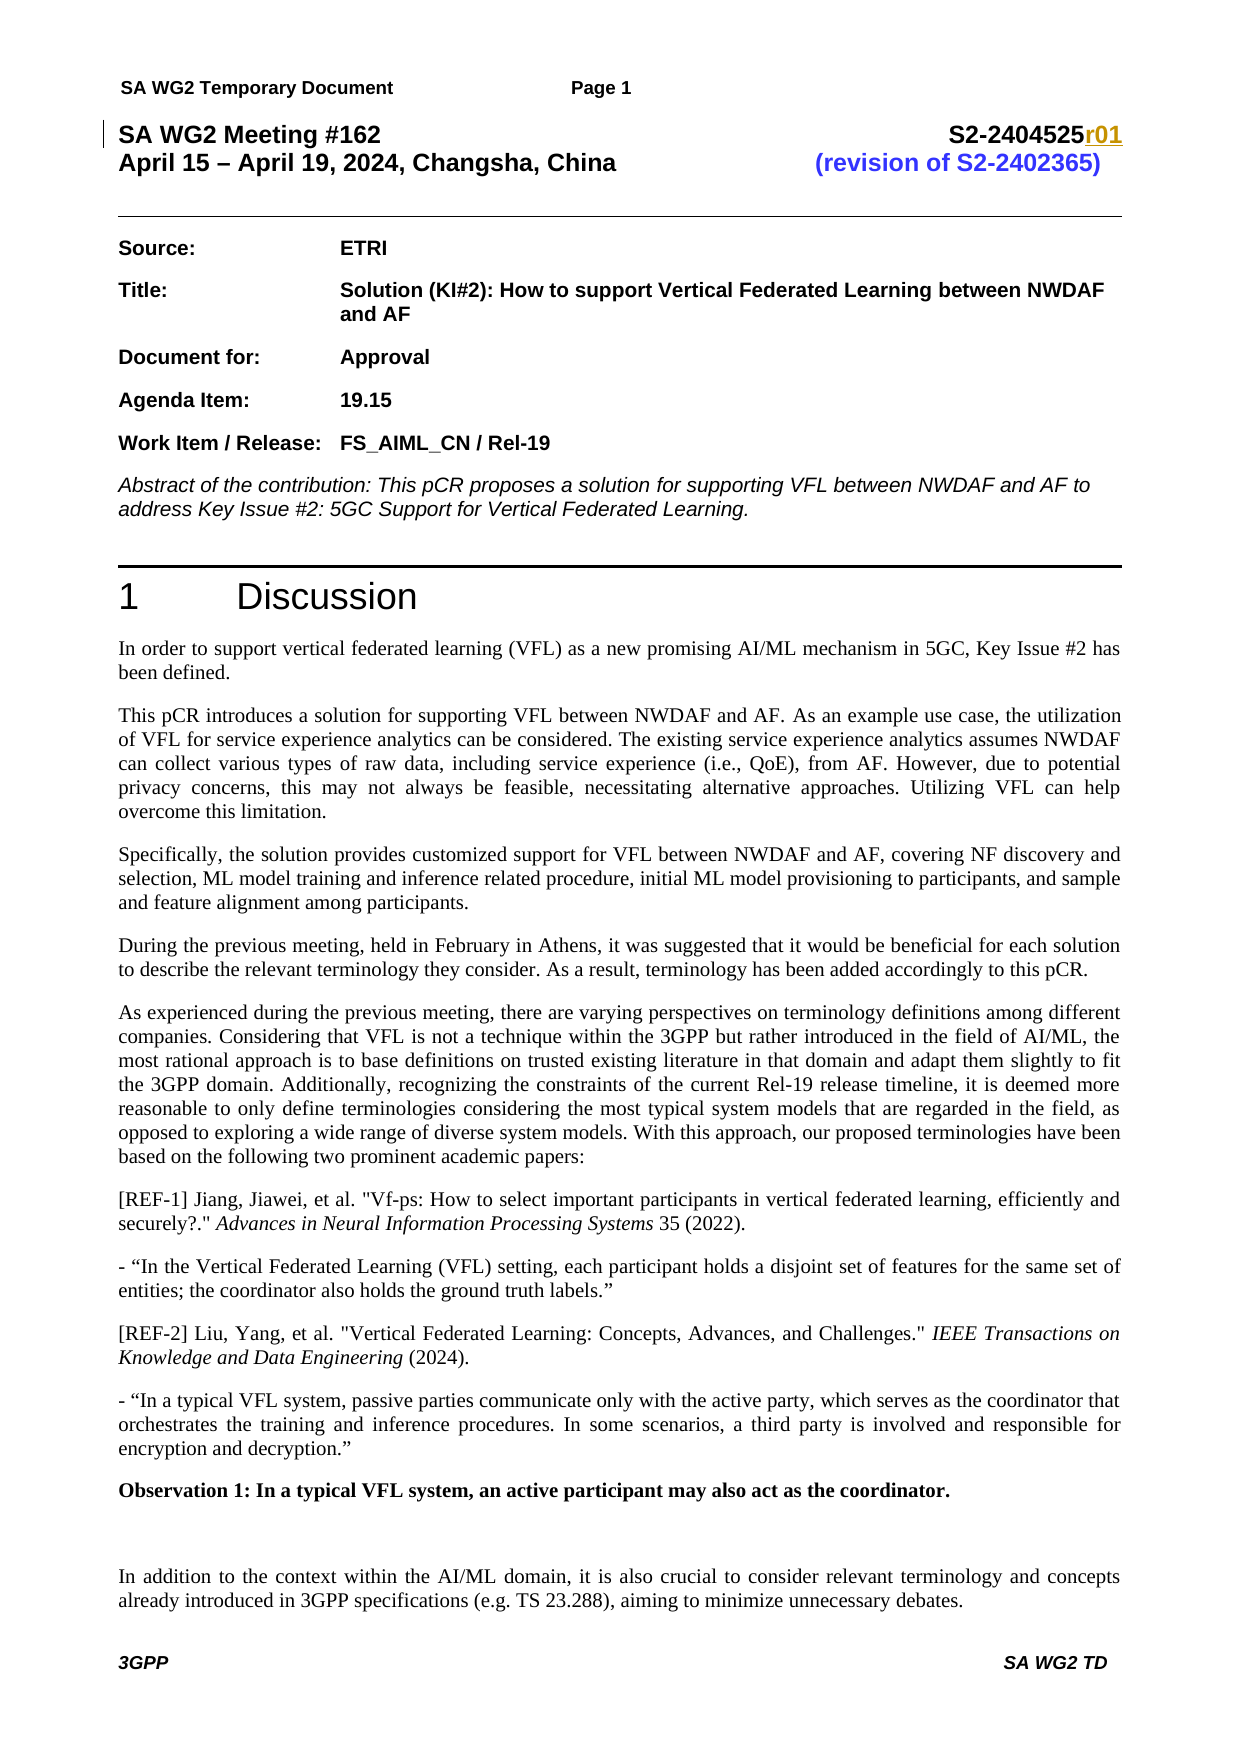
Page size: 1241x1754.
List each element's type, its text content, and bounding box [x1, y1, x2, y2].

text In addition to the context within the AI/ML domain, it is also crucial to consider relevant terminology and concepts already introduced in 3GPP specifications (e.g. TS 23.288), aiming to minimize unnecessary debates. [118, 1564, 1122, 1612]
text Abstract of the contribution: This pCR proposes a solution for supporting VFL between NWDAF and AF to address Key Issue #2: 5GC Support for Vertical Federated Learning. [118, 473, 1122, 521]
text Title: Solution (KI#2): How to support Vertical Federated Learning between NWDAF and AF [118, 278, 1122, 326]
text Agenda Item: 19.15 [118, 388, 1122, 412]
subtitle 1 Discussion [118, 568, 1122, 617]
text During the previous meeting, held in February in Athens, it was suggested that it would be beneficial for each solution to describe the relevant terminology they consider. As a result, terminology has been added accordingly to this pCR. [118, 933, 1122, 981]
text Work Item / Release: FS_AIML_CN / Rel-19 [118, 430, 1122, 454]
text [REF-1] Jiang, Jiawei, et al. "Vf-ps: How to select important participants in vertical federated learning, efficiently and securely?." Advances in Neural Information Processing Systems 35 (2022). [118, 1187, 1122, 1235]
text As experienced during the previous meeting, there are varying perspectives on terminology definitions among different companies. Considering that VFL is not a technique within the 3GPP but rather introduced in the field of AI/ML, the most rational approach is to base definitions on trusted existing literature in that domain and adapt them slightly to fit the 3GPP domain. Additionally, recognizing the constraints of the current Rel-19 release timeline, it is deemed more reasonable to only define terminologies considering the most typical system models that are regarded in the field, as opposed to exploring a wide range of diverse system models. With this approach, our proposed terminologies have been based on the following two prominent academic papers: [118, 1000, 1122, 1168]
text - “In the Vertical Federated Learning (VFL) setting, each participant holds a disjoint set of features for the same set of entities; the coordinator also holds the ground truth labels.” [118, 1254, 1122, 1302]
text In order to support vertical federated learning (VFL) as a new promising AI/ML mechanism in 5GC, Key Issue #2 has been defined. [118, 636, 1122, 684]
text This pCR introduces a solution for supporting VFL between NWDAF and AF. As an example use case, the utilization of VFL for service experience analytics can be considered. The existing service experience analytics assumes NWDAF can collect various types of raw data, including service experience (i.e., QoE), from AF. However, due to potential privacy concerns, this may not always be feasible, necessitating alternative approaches. Utilizing VFL can help overcome this limitation. [118, 703, 1122, 823]
text [REF-2] Liu, Yang, et al. "Vertical Federated Learning: Concepts, Advances, and Challenges." IEEE Transactions on Knowledge and Data Engineering (2024). [118, 1321, 1122, 1369]
text Document for: Approval [118, 345, 1122, 369]
text - “In a typical VFL system, passive parties communicate only with the active party, which serves as the coordinator that orchestrates the training and inference procedures. In some scenarios, a third party is involved and responsible for encryption and decryption.” [118, 1387, 1122, 1460]
text Source: ETRI [118, 236, 1122, 259]
text April 15 – April 19, 2024, Changsha, China (revision of S2-2402365) [118, 148, 1122, 177]
text SA WG2 Meeting #162 S2-2404525 [118, 119, 1122, 148]
text Observation 1: In a typical VFL system, an active participant may also act as the coordinator. [118, 1478, 1122, 1502]
text Specifically, the solution provides customized support for VFL between NWDAF and AF, covering NF discovery and selection, ML model training and inference related procedure, initial ML model provisioning to participants, and sample and feature alignment among participants. [118, 842, 1122, 914]
